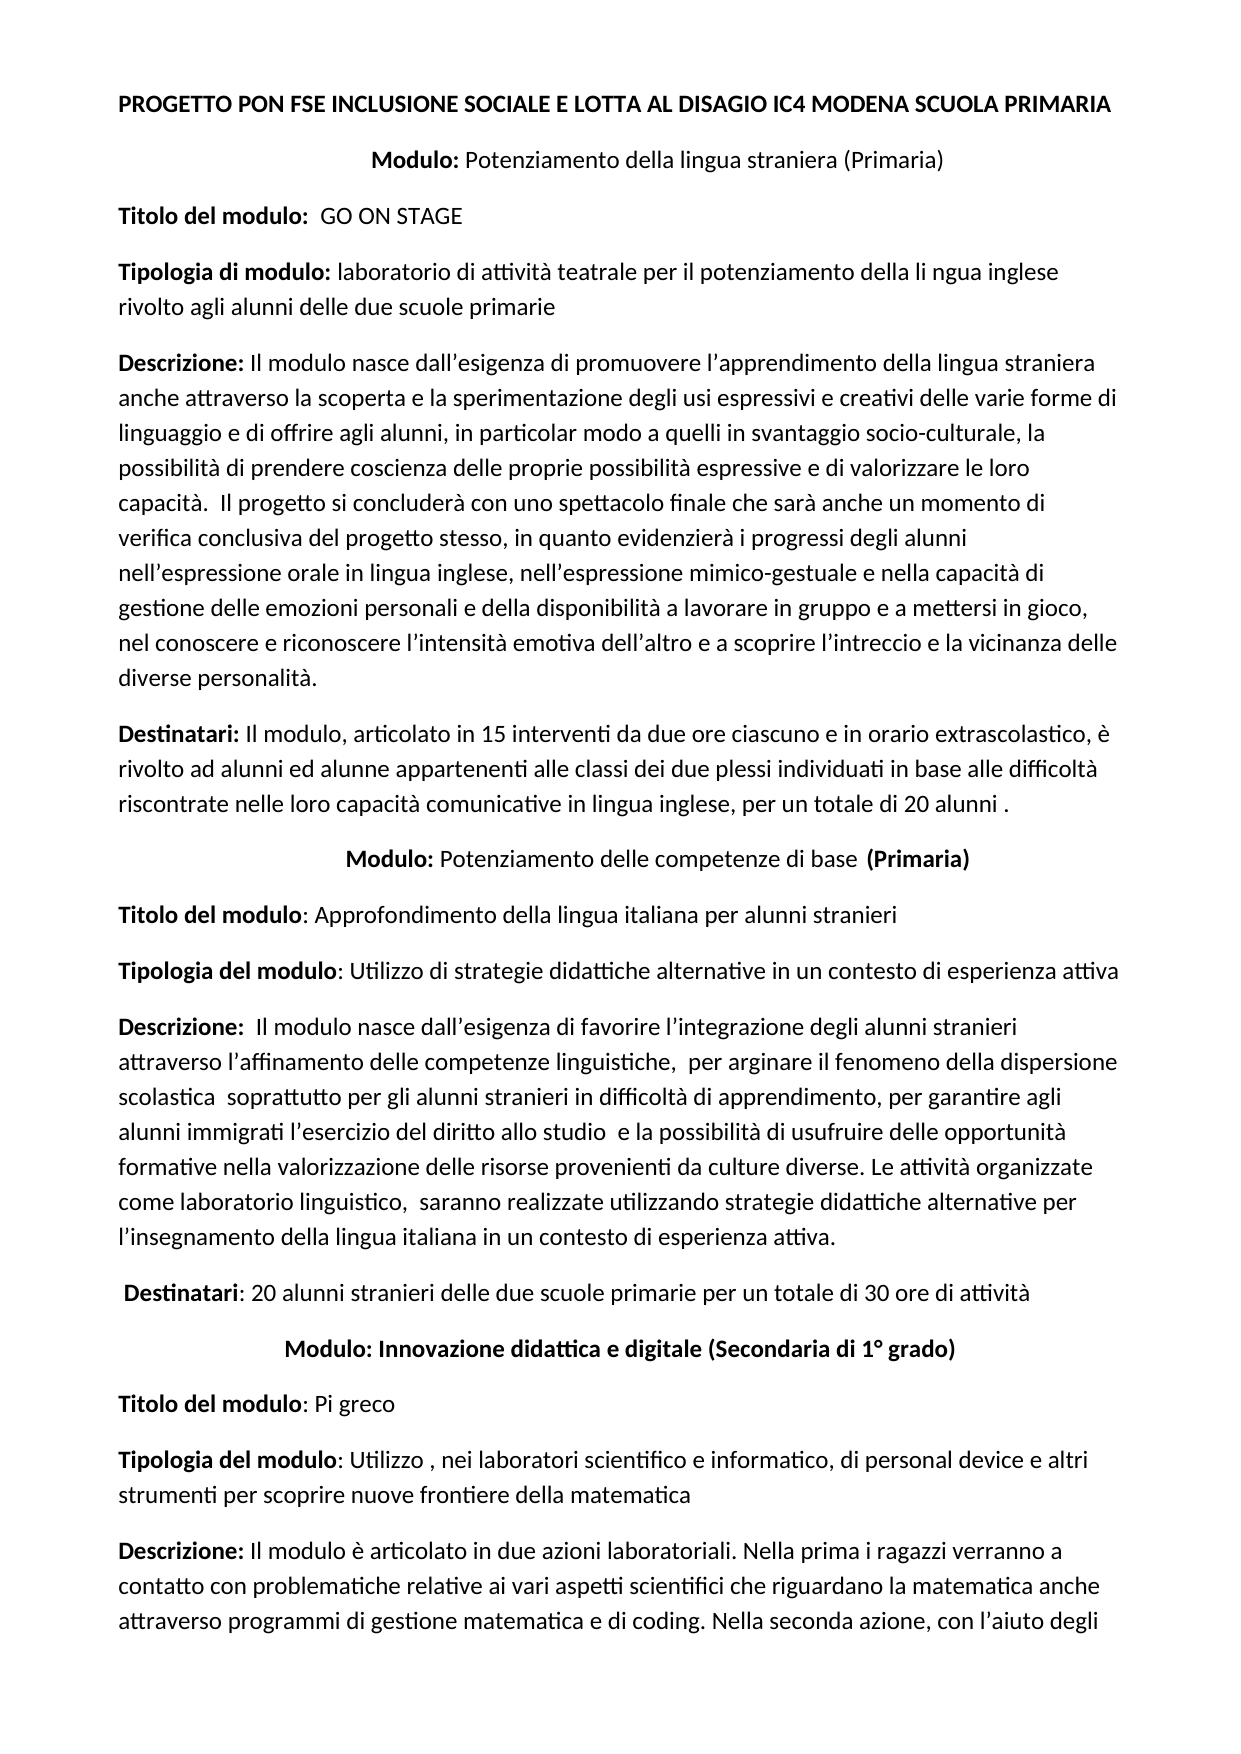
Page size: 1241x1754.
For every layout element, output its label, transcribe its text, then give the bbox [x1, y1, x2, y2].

text Titolo del modulo: Approfondimento della lingua italiana per alunni stranieri [118, 899, 1122, 930]
text Descrizione: Il modulo nasce dall’esigenza di promuovere l’apprendimento della lingua straniera anche attraverso la scoperta e la sperimentazione degli usi espressivi e creativi delle varie forme di linguaggio e di offrire agli alunni, in particolar modo a quelli in svantaggio socio-culturale, la possibilità di prendere coscienza delle proprie possibilità espressive e di valorizzare le loro capacità. Il progetto si concluderà con uno spettacolo finale che sarà anche un momento di verifica conclusiva del progetto stesso, in quanto evidenzierà i progressi degli alunni nell’espressione orale in lingua inglese, nell’espressione mimico-gestuale e nella capacità di gestione delle emozioni personali e della disponibilità a lavorare in gruppo e a mettersi in gioco, nel conoscere e riconoscere l’intensità emotiva dell’altro e a scoprire l’intreccio e la vicinanza delle diverse personalità. [118, 347, 1122, 692]
text Destinatari: 20 alunni stranieri delle due scuole primarie per un totale di 30 ore di attività [118, 1277, 1122, 1307]
list Modulo: Potenziamento della lingua straniera (Primaria) [193, 144, 1122, 175]
text Destinatari: Il modulo, articolato in 15 interventi da due ore ciascuno e in orario extrascolastico, è rivolto ad alunni ed alunne appartenenti alle classi dei due plessi individuati in base alle difficoltà riscontrate nelle loro capacità comunicative in lingua inglese, per un totale di 20 alunni . [118, 718, 1122, 818]
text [118, 1535, 1122, 1636]
text Titolo del modulo: GO ON STAGE [118, 200, 1122, 231]
text Tipologia del modulo: Utilizzo di strategie didattiche alternative in un contesto di esperienza attiva [118, 955, 1122, 986]
text Titolo del modulo: Pi greco [118, 1389, 1122, 1419]
text Modulo: Innovazione didattica e digitale (Secondaria di 1° grado) [118, 1333, 1122, 1363]
text Tipologia del modulo: Utilizzo , nei laboratori scientifico e informatico, di personal device e altri strumenti per scoprire nuove frontiere della matematica [118, 1444, 1122, 1510]
text Tipologia di modulo: laboratorio di attività teatrale per il potenziamento della li ngua inglese rivolto agli alunni delle due scuole primarie [118, 256, 1122, 322]
text Descrizione: Il modulo nasce dall’esigenza di favorire l’integrazione degli alunni stranieri attraverso l’affinamento delle competenze linguistiche, per arginare il fenomeno della dispersione scolastica soprattutto per gli alunni stranieri in difficoltà di apprendimento, per garantire agli alunni immigrati l’esercizio del diritto allo studio e la possibilità di usufruire delle opportunità formative nella valorizzazione delle risorse provenienti da culture diverse. Le attività organizzate come laboratorio linguistico, saranno realizzate utilizzando strategie didattiche alternative per l’insegnamento della lingua italiana in un contesto di esperienza attiva. [118, 1011, 1122, 1252]
list Modulo: Potenziamento delle competenze di base (Primaria) [193, 844, 1122, 874]
text PROGETTO PON FSE INCLUSIONE SOCIALE E LOTTA AL DISAGIO IC4 MODENA SCUOLA PRIMARIA [118, 89, 1122, 119]
